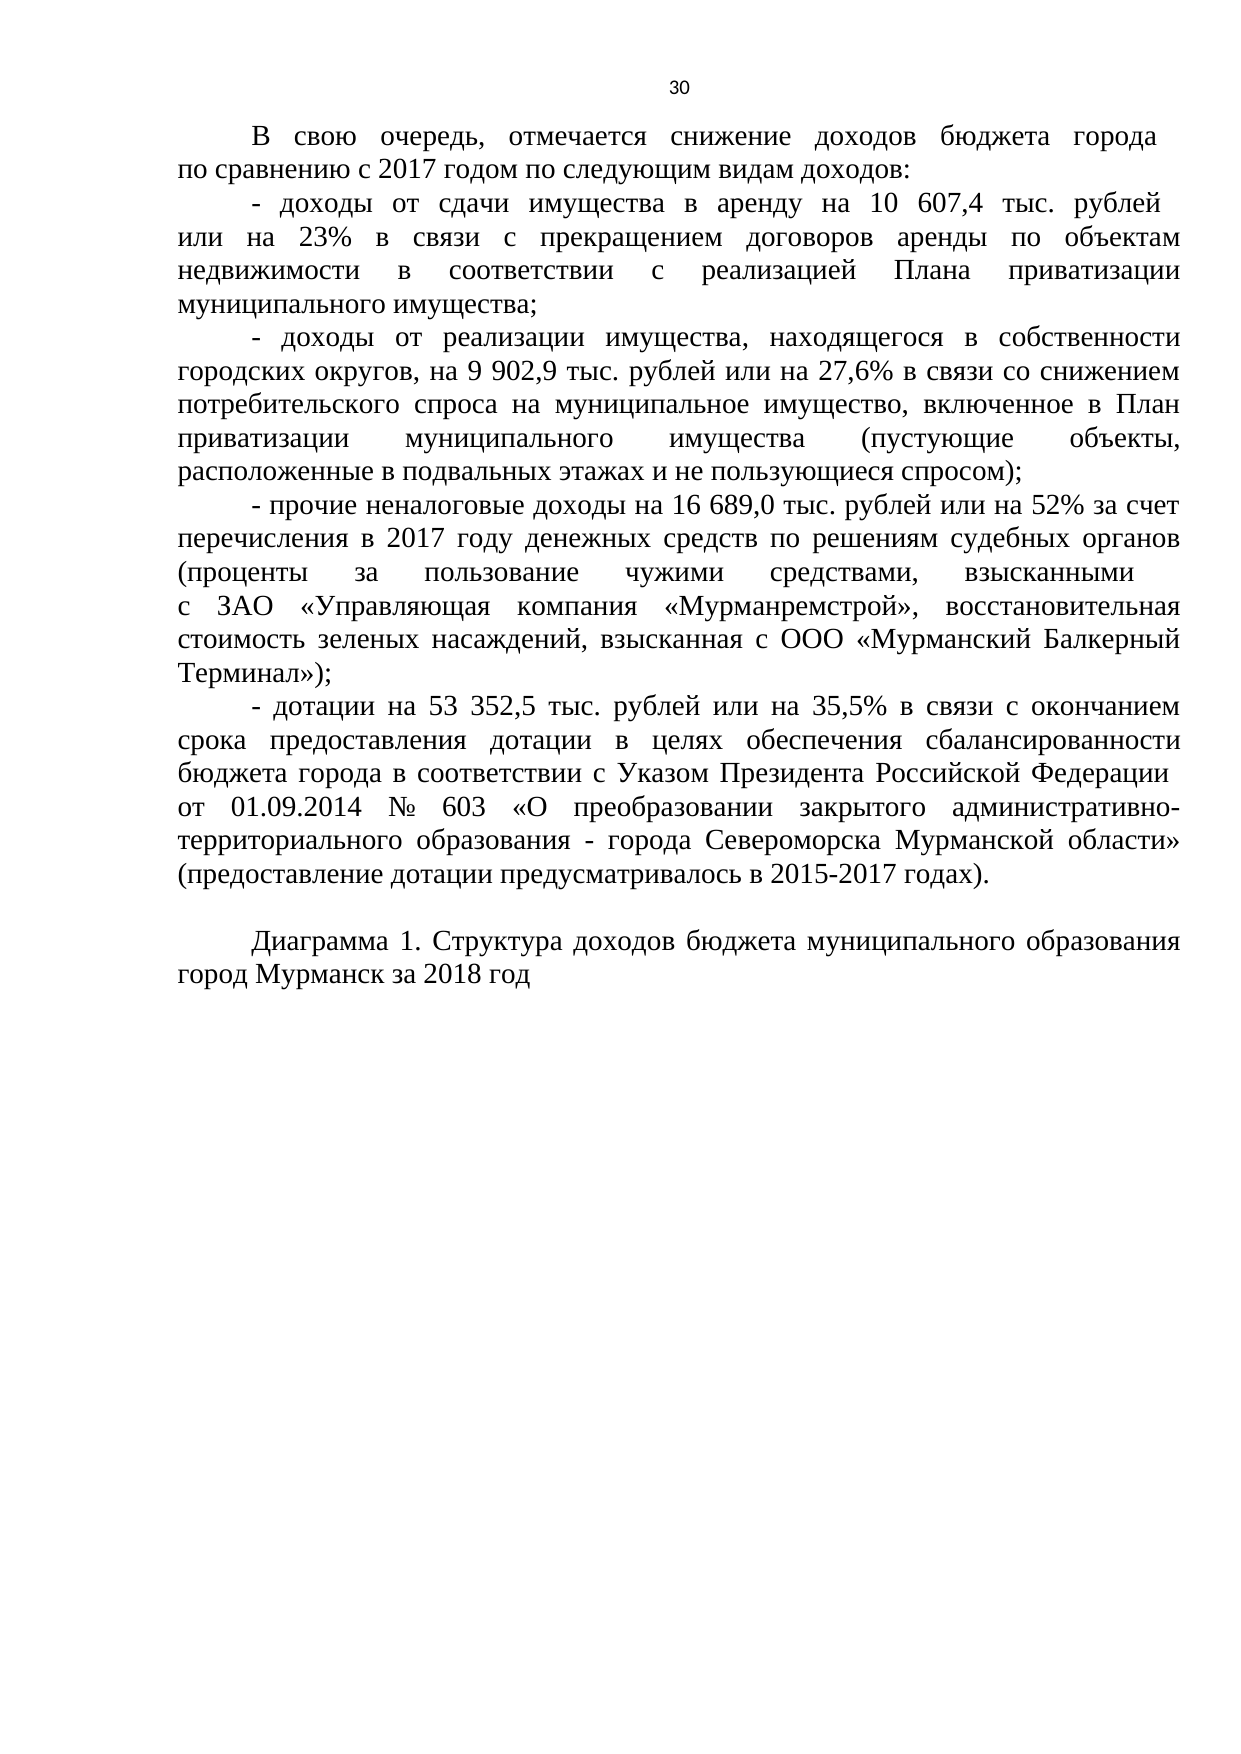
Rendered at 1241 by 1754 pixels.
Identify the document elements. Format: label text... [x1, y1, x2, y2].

text - доходы от сдачи имущества в аренду на 10 607,4 тыс. рублей или на 23% в связи с прекращением договоров аренды по объектам недвижимости в соответствии с реализацией Плана приватизации муниципального имущества; [177, 185, 1181, 319]
text - прочие неналоговые доходы на 16 689,0 тыс. рублей или на 52% за счет перечисления в 2017 году денежных средств по решениям судебных органов (проценты за пользование чужими средствами, взысканными с ЗАО «Управляющая компания «Мурманремстрой», восстановительная стоимость зеленых насаждений, взысканная с ООО «Мурманский Балкерный Терминал»); [177, 487, 1181, 688]
text В свою очередь, отмечается снижение доходов бюджета города по сравнению с 2017 годом по следующим видам доходов: [177, 118, 1181, 185]
text Диаграмма 1. Структура доходов бюджета муниципального образования город Мурманск за 2018 год [177, 923, 1181, 990]
text - дотации на 53 352,5 тыс. рублей или на 35,5% в связи с окончанием срока предоставления дотации в целях обеспечения сбалансированности бюджета города в соответствии с Указом Президента Российской Федерации от 01.09.2014 № 603 «О преобразовании закрытого административно-территориального образования - города Североморска Мурманской области» (предоставление дотации предусматривалось в 2015-2017 годах). [177, 688, 1181, 889]
text - доходы от реализации имущества, находящегося в собственности городских округов, на 9 902,9 тыс. рублей или на 27,6% в связи со снижением потребительского спроса на муниципальное имущество, включенное в План приватизации муниципального имущества (пустующие объекты, расположенные в подвальных этажах и не пользующиеся спросом); [177, 319, 1181, 487]
